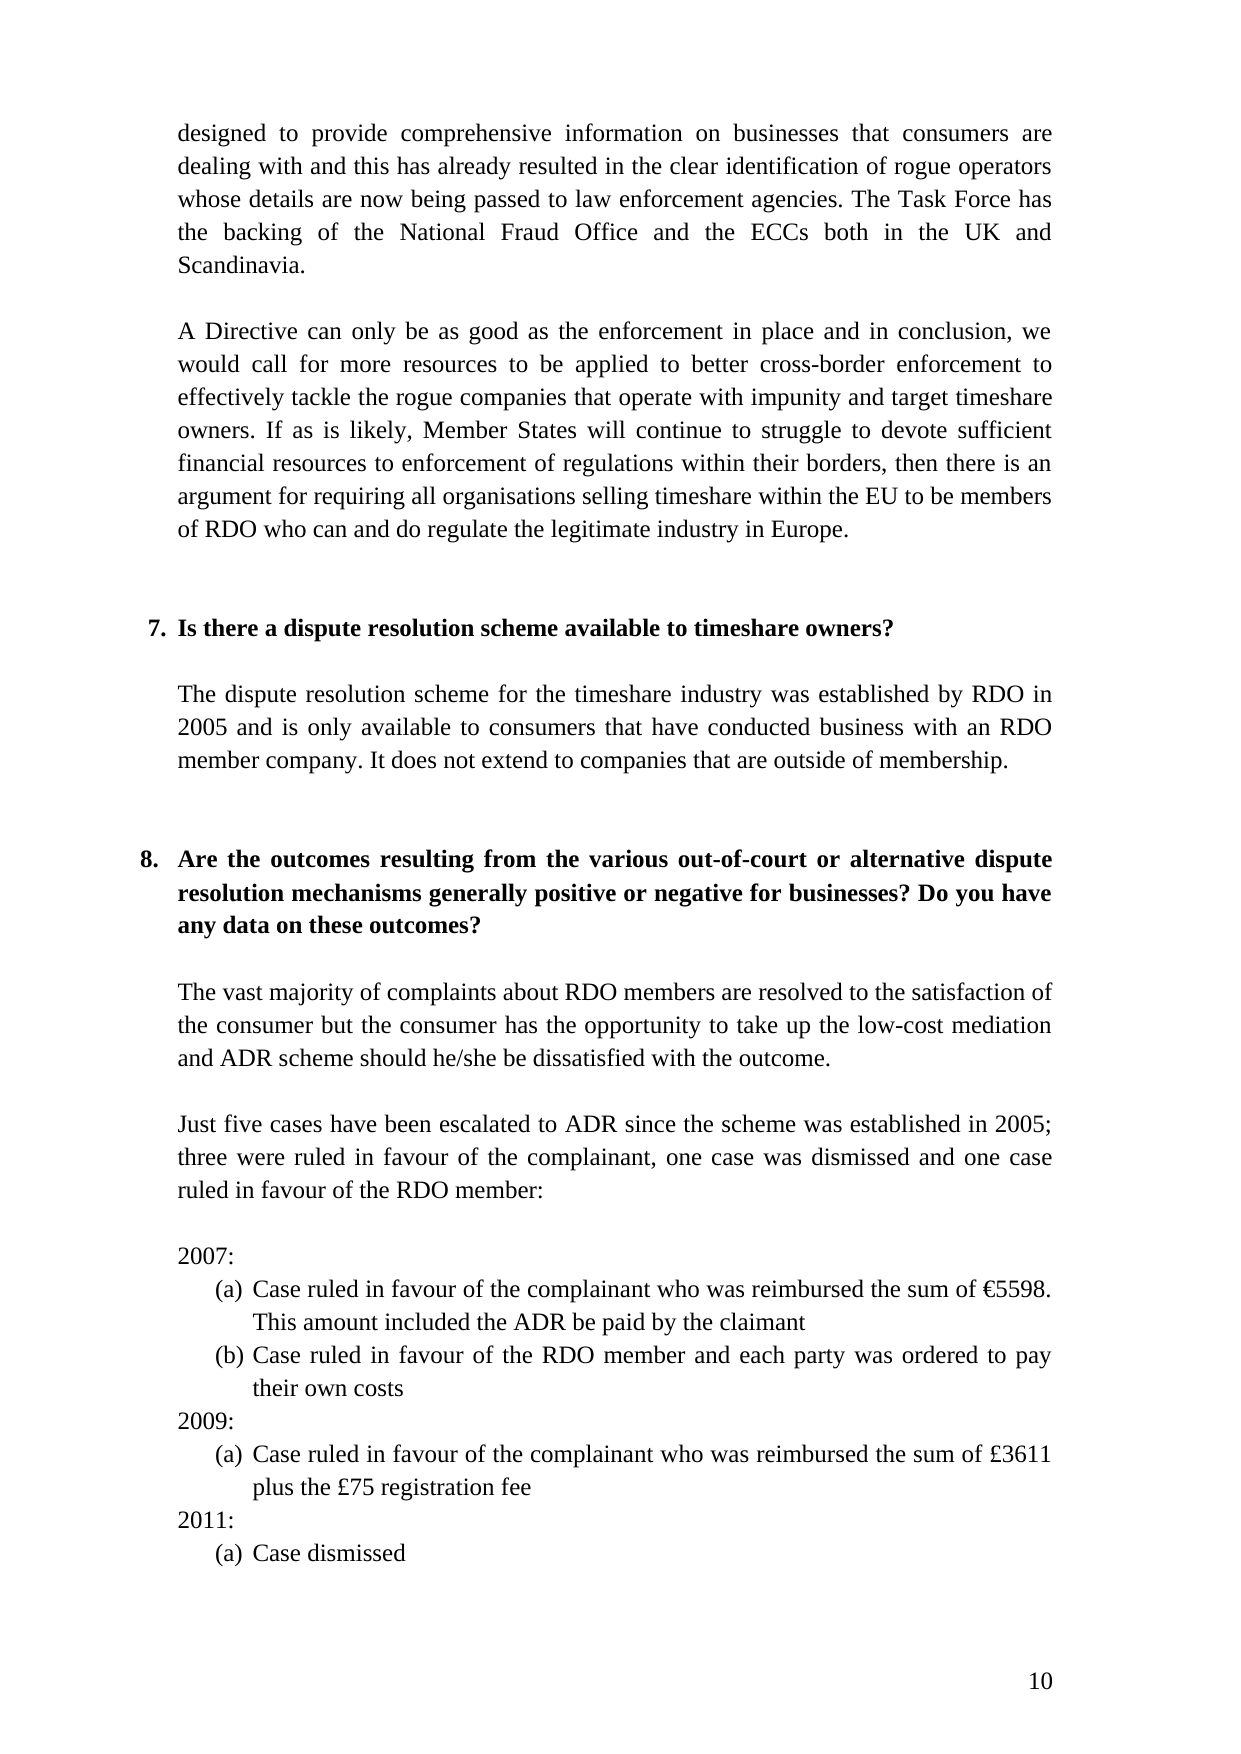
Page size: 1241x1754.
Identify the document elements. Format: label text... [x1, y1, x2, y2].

list Case dismissed [215, 1538, 1053, 1567]
list Case ruled in favour of the complainant who was reimbursed the sum of €5598. This amount included the ADR be paid by the claimant [215, 1274, 1053, 1336]
list A Directive can only be as good as the enforcement in place and in conclusion, we would call for more resources to be applied to better cross-border enforcement to effectively tackle the rogue companies that operate with impunity and target timeshare owners. If as is likely, Member States will continue to struggle to devote sufficient financial resources to enforcement of regulations within their borders, then there is an argument for requiring all organisations selling timeshare within the EU to be members of RDO who can and do regulate the legitimate industry in Europe. [177, 316, 1053, 543]
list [177, 118, 1053, 279]
list 2011: [177, 1505, 1053, 1534]
list 2007: [177, 1241, 1053, 1269]
list Case ruled in favour of the complainant who was reimbursed the sum of £3611 plus the £75 registration fee [215, 1439, 1053, 1501]
list The vast majority of complaints about RDO members are resolved to the satisfaction of the consumer but the consumer has the opportunity to take up the low-cost mediation and ADR scheme should he/she be dissatisfied with the outcome. [177, 977, 1053, 1071]
list Case ruled in favour of the RDO member and each party was ordered to pay their own costs [215, 1340, 1053, 1402]
list The dispute resolution scheme for the timeshare industry was established by RDO in 2005 and is only available to consumers that have conducted business with an RDO member company. It does not extend to companies that are outside of membership. [177, 679, 1053, 774]
list Just five cases have been escalated to ADR since the scheme was established in 2005; three were ruled in favour of the complainant, one case was dismissed and one case ruled in favour of the RDO member: [177, 1109, 1053, 1203]
list 2009: [177, 1406, 1053, 1435]
list Is there a dispute resolution scheme available to timeshare owners? [148, 613, 1053, 642]
list Are the outcomes resulting from the various out-of-court or alternative dispute resolution mechanisms generally positive or negative for businesses? Do you have any data on these outcomes? [140, 844, 1053, 939]
